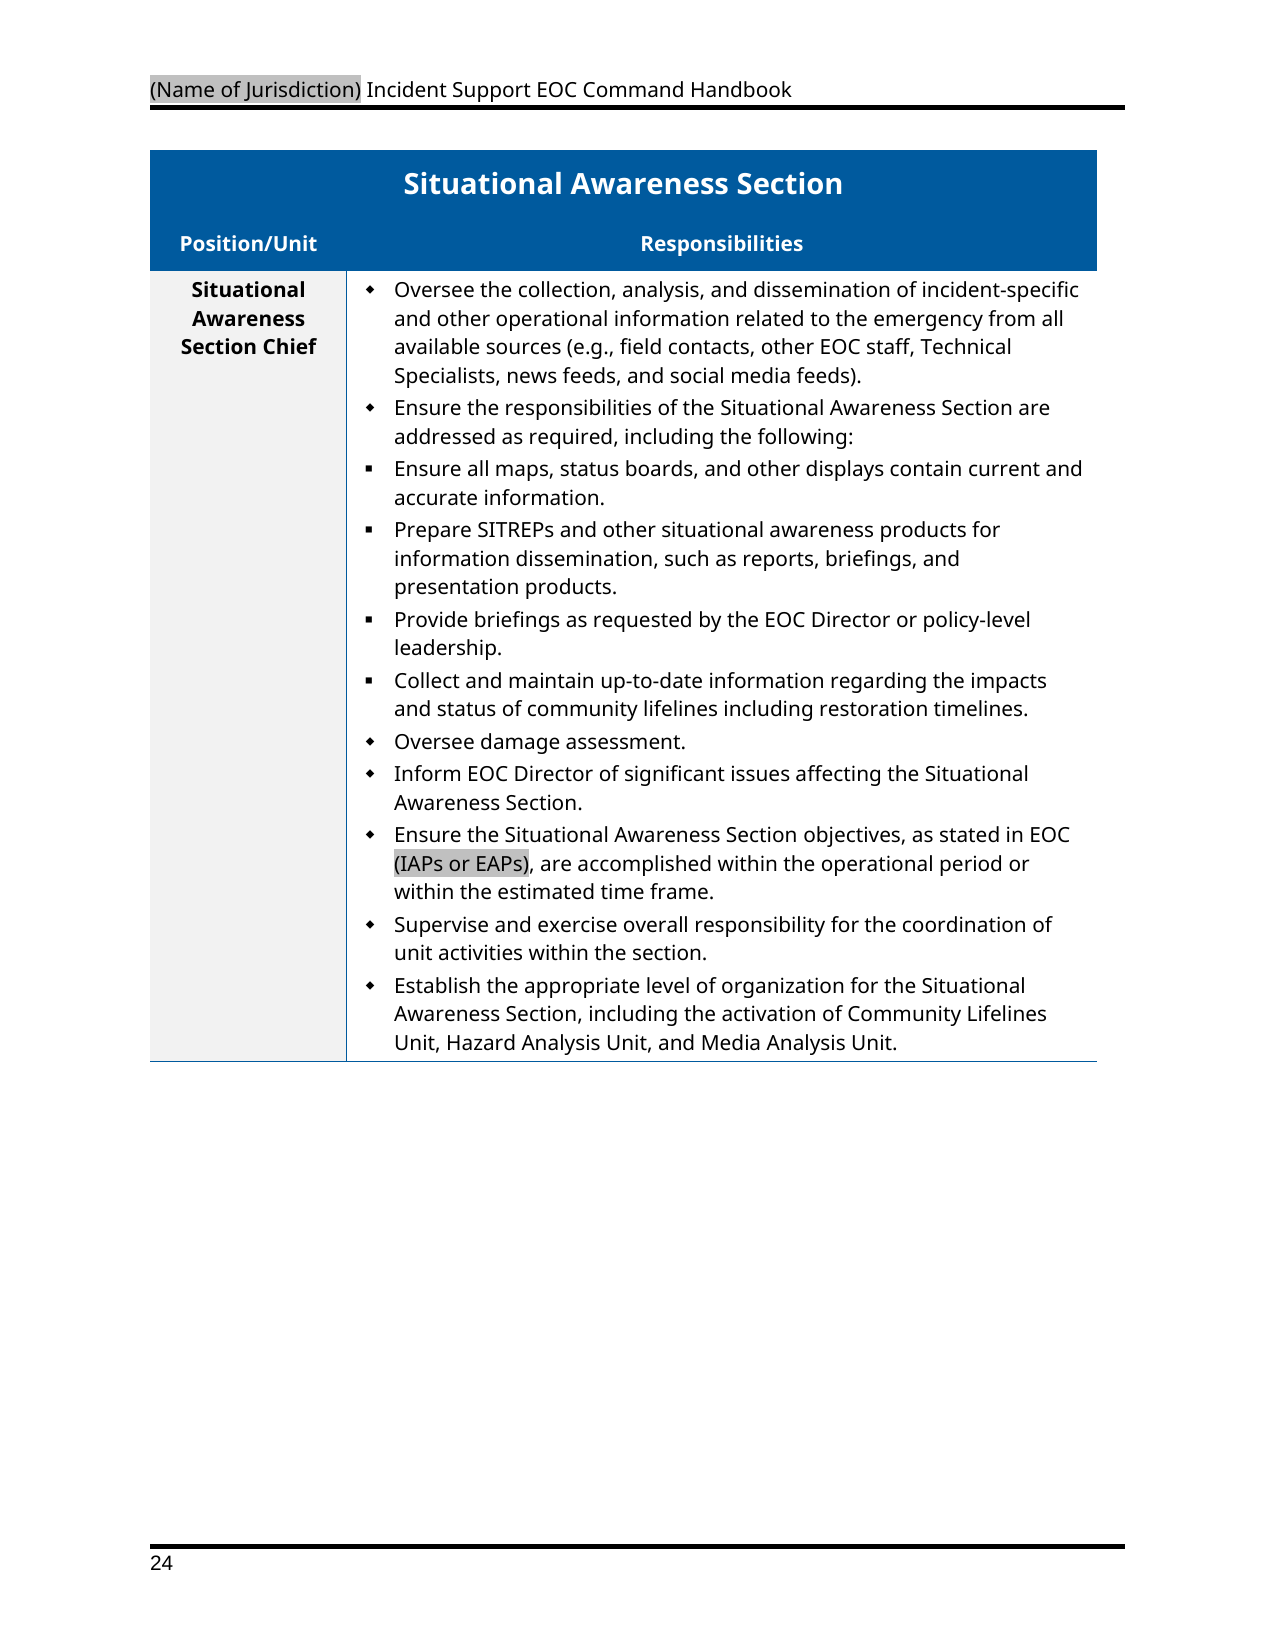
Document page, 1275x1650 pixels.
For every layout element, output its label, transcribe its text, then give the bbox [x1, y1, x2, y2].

table_header Situational Awareness Section [150, 151, 1097, 216]
table_cell Situational Awareness Section Chief [150, 271, 346, 1061]
table_cell Oversee the collection, analysis, and dissemination of incident-specific and other operational information related to the emergency from all available sources (e.g., field contacts, other EOC staff, Technical Specialists, news feeds, and social media feeds). Ensure the responsibilities of the Situational Awareness Section are addressed as required, including the following: Ensure all maps, status boards, and other displays contain current and accurate information. Prepare SITREPs and other situational awareness products for information dissemination, such as reports, briefings, and presentation products. Provide briefings as requested by the EOC Director or policy-level leadership. Collect and maintain up-to-date information regarding the impacts and status of community lifelines including restoration timelines. Oversee damage assessment. Inform EOC Director of significant issues affecting the Situational Awareness Section. Ensure the Situational Awareness Section objectives, as stated in EOC (IAPs or EAPs), are accomplished within the operational period or within the estimated time frame. Supervise and exercise overall responsibility for the coordination of unit activities within the section. Establish the appropriate level of organization for the Situational Awareness Section, including the activation of Community Lifelines Unit, Hazard Analysis Unit, and Media Analysis Unit. [347, 271, 1097, 1061]
table_cell Responsibilities [347, 217, 1097, 270]
table_cell Position/Unit [150, 217, 346, 270]
